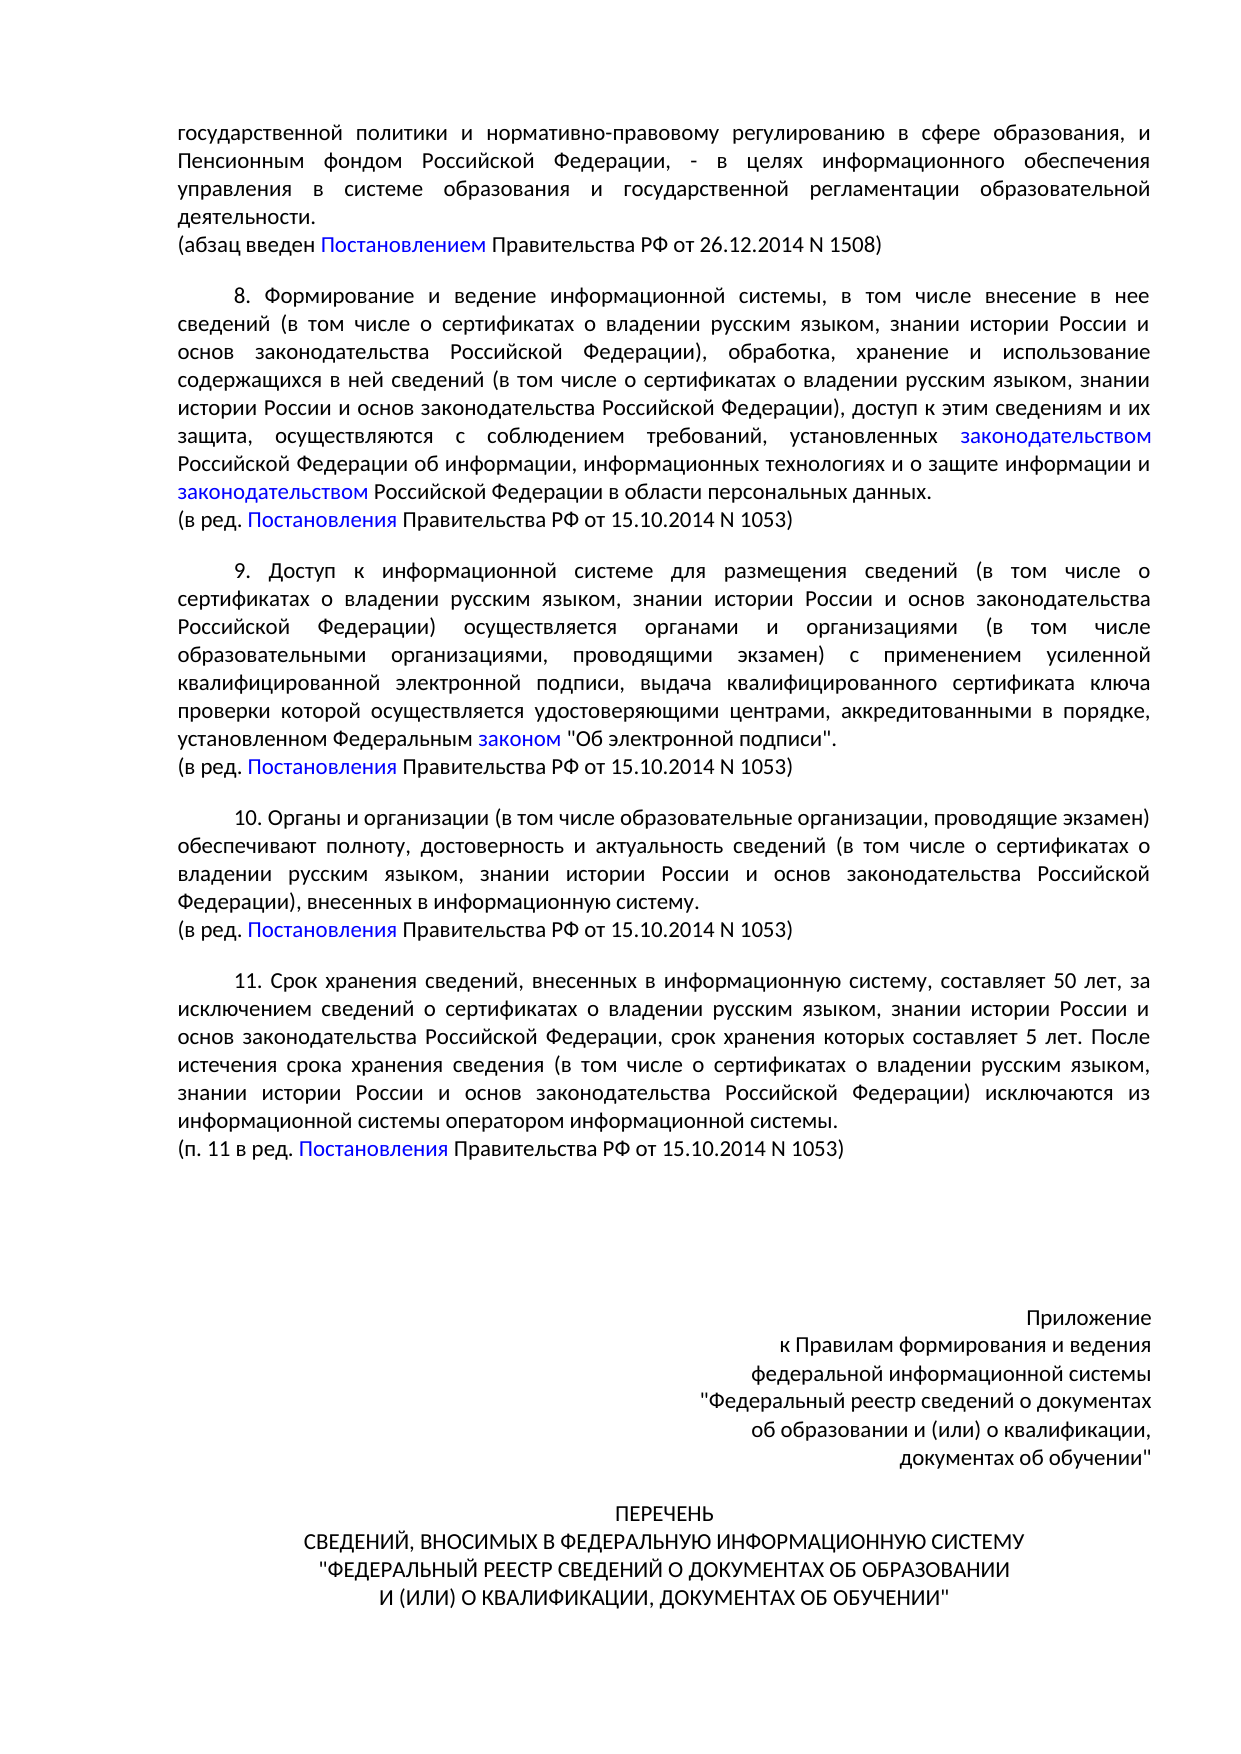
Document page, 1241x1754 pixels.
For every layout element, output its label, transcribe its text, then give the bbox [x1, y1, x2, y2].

text "Федеральный реестр сведений о документах [177, 1387, 1152, 1415]
text 11. Срок хранения сведений, внесенных в информационную систему, составляет 50 лет, за исключением сведений о сертификатах о владении русским языком, знании истории России и основ законодательства Российской Федерации, срок хранения которых составляет 5 лет. После истечения срока хранения сведения (в том числе о сертификатах о владении русским языком, знании истории России и основ законодательства Российской Федерации) исключаются из информационной системы оператором информационной системы. [177, 966, 1152, 1134]
text И (ИЛИ) О КВАЛИФИКАЦИИ, ДОКУМЕНТАХ ОБ ОБУЧЕНИИ" [177, 1583, 1152, 1611]
text "ФЕДЕРАЛЬНЫЙ РЕЕСТР СВЕДЕНИЙ О ДОКУМЕНТАХ ОБ ОБРАЗОВАНИИ [177, 1555, 1152, 1583]
text (в ред. Постановления Правительства РФ от 15.10.2014 N 1053) [177, 915, 1152, 943]
text 10. Органы и организации (в том числе образовательные организации, проводящие экзамен) обеспечивают полноту, достоверность и актуальность сведений (в том числе о сертификатах о владении русским языком, знании истории России и основ законодательства Российской Федерации), внесенных в информационную систему. [177, 803, 1152, 915]
text к Правилам формирования и ведения [177, 1331, 1152, 1359]
text документах об обучении" [177, 1443, 1152, 1471]
text ПЕРЕЧЕНЬ [177, 1499, 1152, 1527]
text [177, 118, 1152, 230]
text 9. Доступ к информационной системе для размещения сведений (в том числе о сертификатах о владении русским языком, знании истории России и основ законодательства Российской Федерации) осуществляется органами и организациями (в том числе образовательными организациями, проводящими экзамен) с применением усиленной квалифицированной электронной подписи, выдача квалифицированного сертификата ключа проверки которой осуществляется удостоверяющими центрами, аккредитованными в порядке, установленном Федеральным законом "Об электронной подписи". [177, 556, 1152, 752]
text (в ред. Постановления Правительства РФ от 15.10.2014 N 1053) [177, 752, 1152, 780]
text об образовании и (или) о квалификации, [177, 1415, 1152, 1443]
text СВЕДЕНИЙ, ВНОСИМЫХ В ФЕДЕРАЛЬНУЮ ИНФОРМАЦИОННУЮ СИСТЕМУ [177, 1527, 1152, 1555]
text федеральной информационной системы [177, 1359, 1152, 1387]
text (абзац введен Постановлением Правительства РФ от 26.12.2014 N 1508) [177, 230, 1152, 258]
text (п. 11 в ред. Постановления Правительства РФ от 15.10.2014 N 1053) [177, 1134, 1152, 1162]
text (в ред. Постановления Правительства РФ от 15.10.2014 N 1053) [177, 505, 1152, 533]
text 8. Формирование и ведение информационной системы, в том числе внесение в нее сведений (в том числе о сертификатах о владении русским языком, знании истории России и основ законодательства Российской Федерации), обработка, хранение и использование содержащихся в ней сведений (в том числе о сертификатах о владении русским языком, знании истории России и основ законодательства Российской Федерации), доступ к этим сведениям и их защита, осуществляются с соблюдением требований, установленных законодательством Российской Федерации об информации, информационных технологиях и о защите информации и законодательством Российской Федерации в области персональных данных. [177, 281, 1152, 505]
text Приложение [177, 1303, 1152, 1331]
